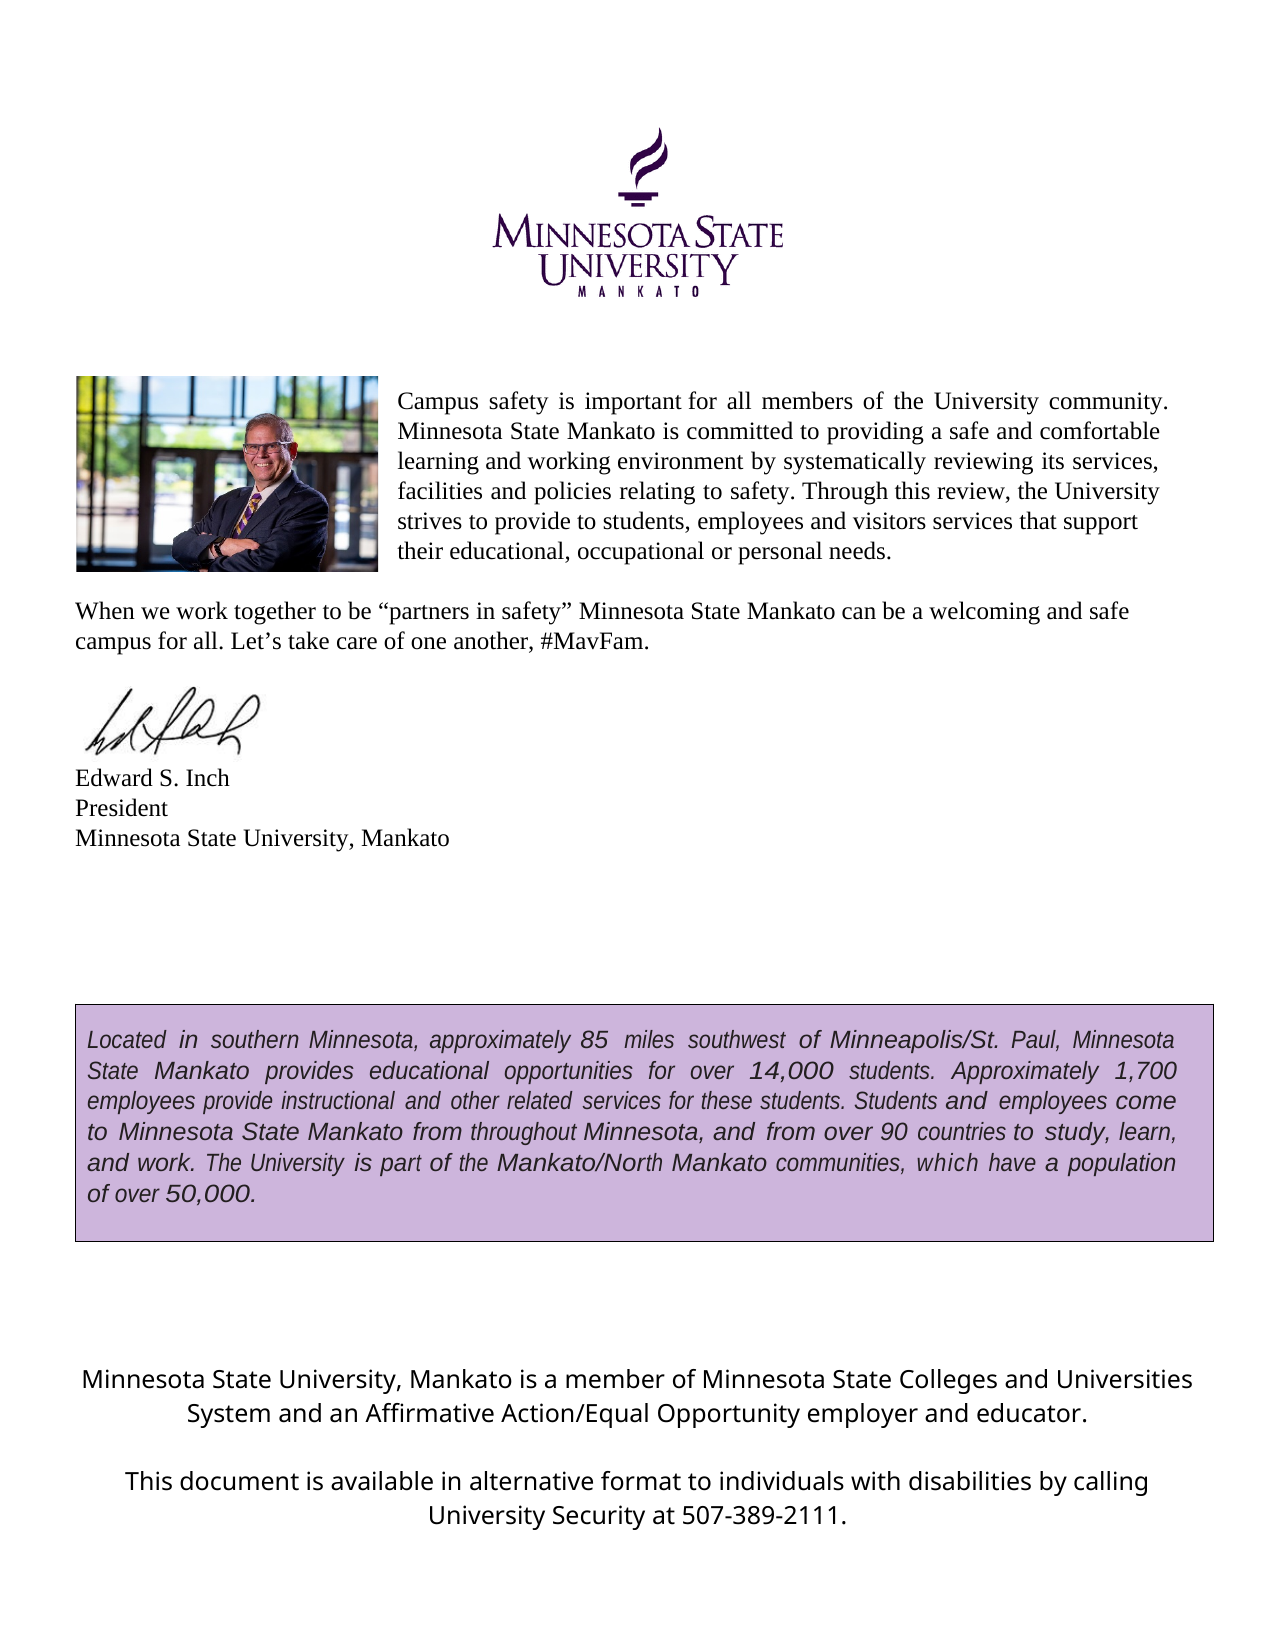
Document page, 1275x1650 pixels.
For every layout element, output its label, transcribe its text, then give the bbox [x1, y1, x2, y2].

text This document is available in alternative format to individuals with disabilities by calling [75, 1463, 1200, 1497]
table_header Located in southern Minnesota, approximately 85 miles southwest of Minneapolis/St. Paul, Minnesota State Mankato provides educational opportunities for over 14,000 students. Approximately 1,700 employees provide instructional and other related services for these students. Students and employees come to Minnesota State Mankato from throughout Minnesota, and from over 90 countries to study, learn, and work. The University is part of the Mankato/North Mankato communities, which have a population of over 50,000. [76, 1005, 1213, 1241]
text Minnesota State University, Mankato [75, 823, 1188, 852]
picture [75, 686, 274, 762]
text University Security at 507-389-2111. [75, 1497, 1200, 1532]
text Edward S. Inch [75, 763, 1188, 791]
text President [75, 793, 1188, 821]
picture [453, 88, 822, 336]
text Minnesota State University, Mankato is a member of Minnesota State Colleges and Universities System and an Affirmative Action/Equal Opportunity employer and educator. [75, 1361, 1200, 1429]
text Campus safety is important for all members of the University community. Minnesota State Mankato is committed to providing a safe and comfortable learning and working environment by systematically reviewing its services, facilities and policies relating to safety. Through this review, the University strives to provide to students, employees and visitors services that support their educational, occupational or personal needs. [378, 386, 1188, 565]
text When we work together to be “partners in safety” Minnesota State Mankato can be a welcoming and safe campus for all. Let’s take care of one another, #MavFam. [75, 596, 1188, 655]
picture [75, 376, 378, 570]
